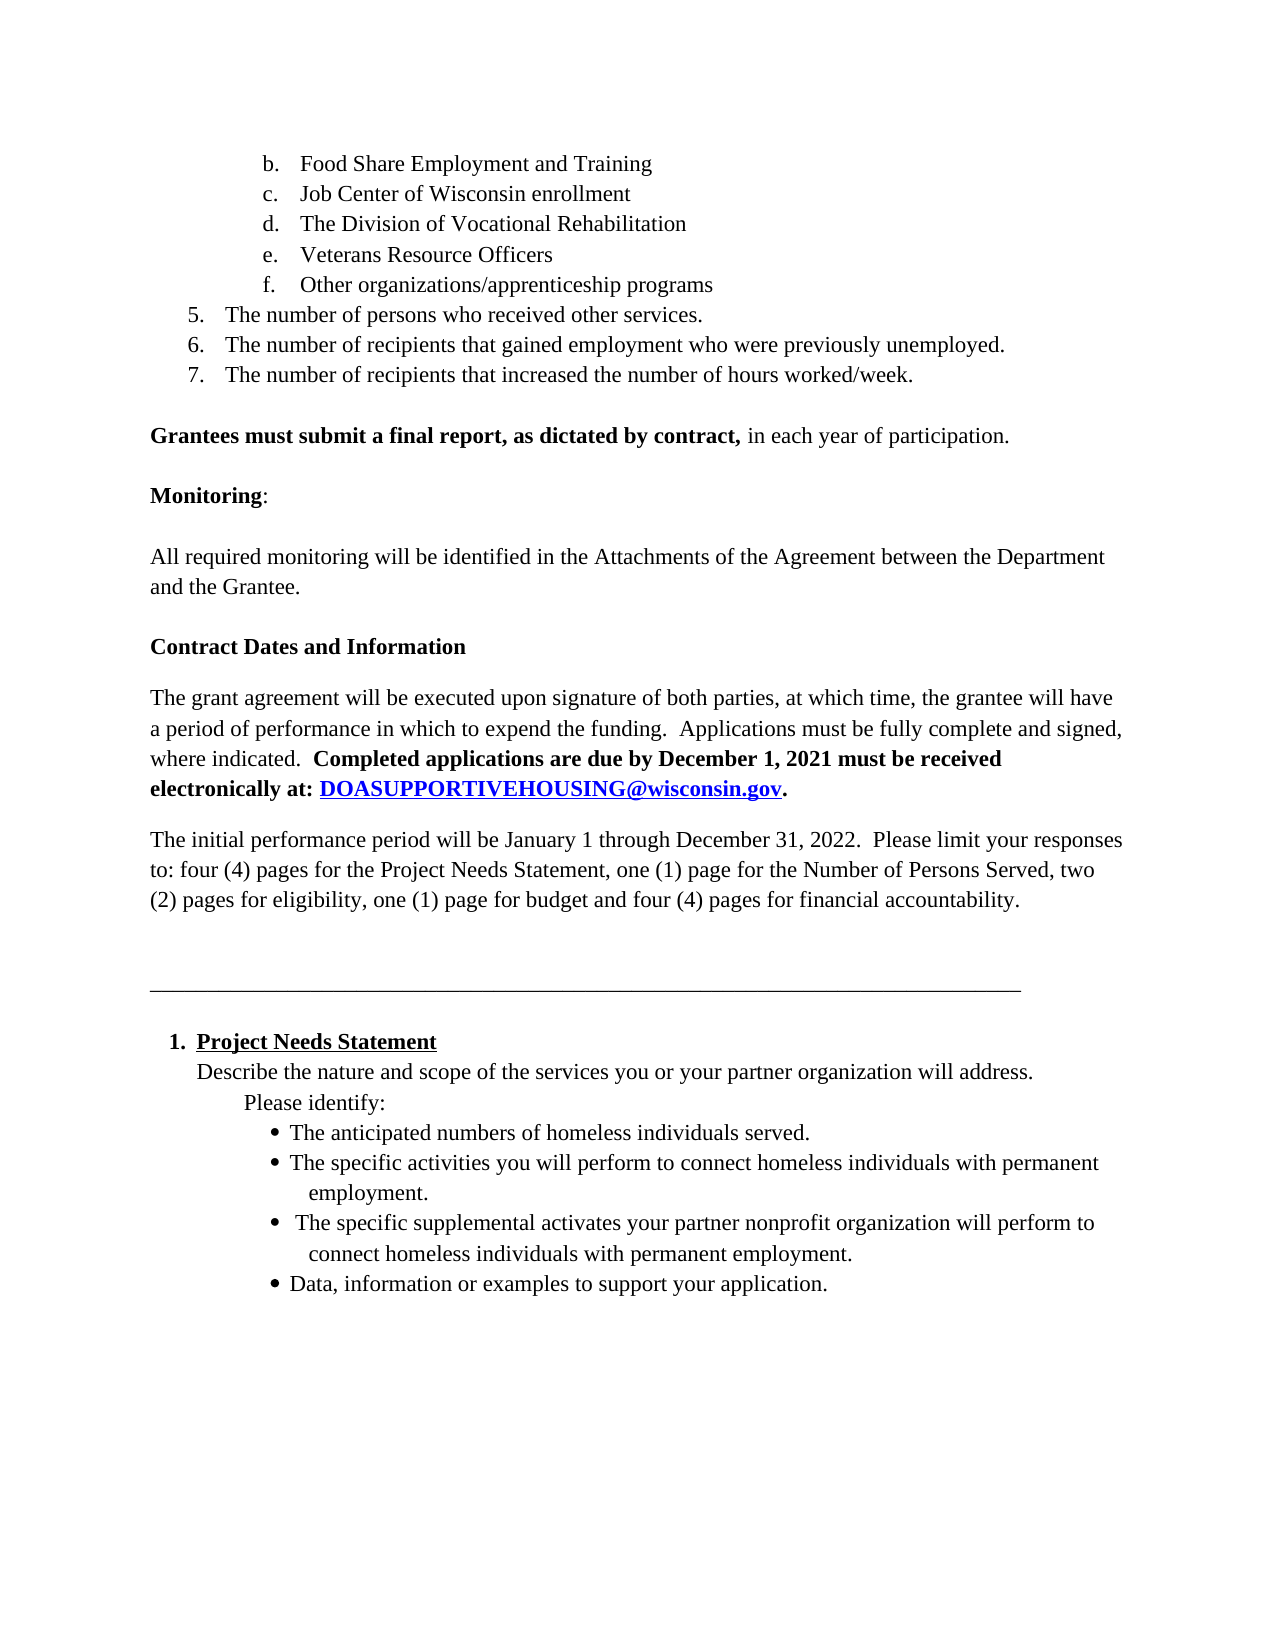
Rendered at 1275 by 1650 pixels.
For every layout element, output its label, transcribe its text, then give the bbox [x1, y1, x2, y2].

list Other organizations/apprenticeship programs [262, 271, 1125, 297]
text Please identify: [150, 1088, 1125, 1115]
text Monitoring: [150, 482, 1125, 509]
text Grantees must submit a final report, as dictated by contract, in each year of participation. [150, 422, 1125, 448]
text Describe the nature and scope of the services you or your partner organization will address. [150, 1058, 1125, 1085]
list The anticipated numbers of homeless individuals served. [271, 1119, 1125, 1145]
list Job Center of Wisconsin enrollment [262, 180, 1125, 207]
list The specific supplemental activates your partner nonprofit organization will perform to connect homeless individuals with permanent employment. [271, 1209, 1125, 1266]
text All required monitoring will be identified in the Attachments of the Agreement between the Department and the Grantee. [150, 543, 1125, 599]
list Veterans Resource Officers [262, 241, 1125, 267]
text ____________________________________________________________________________ [150, 968, 1125, 994]
list Food Share Employment and Training [262, 150, 1125, 176]
list Data, information or examples to support your application. [271, 1270, 1125, 1296]
list The number of persons who received other services. [187, 301, 1125, 327]
text Contract Dates and Information [150, 633, 1125, 660]
text The initial performance period will be January 1 through December 31, 2022. Please limit your responses to: four (4) pages for the Project Needs Statement, one (1) page for the Number of Persons Served, two (2) pages for eligibility, one (1) page for budget and four (4) pages for financial accountability. [150, 826, 1125, 913]
list The number of recipients that increased the number of hours worked/week. [187, 361, 1125, 388]
list Project Needs Statement [169, 1028, 1125, 1054]
list The number of recipients that gained employment who were previously unemployed. [187, 331, 1125, 358]
list The specific activities you will perform to connect homeless individuals with permanent employment. [271, 1149, 1125, 1206]
text The grant agreement will be executed upon signature of both parties, at which time, the grantee will have a period of performance in which to expend the funding. Applications must be fully complete and signed, where indicated. Completed applications are due by December 1, 2021 must be received electronically at: DOASUPPORTIVEHOUSING@wisconsin.gov. [150, 684, 1125, 801]
list The Division of Vocational Rehabilitation [262, 210, 1125, 237]
